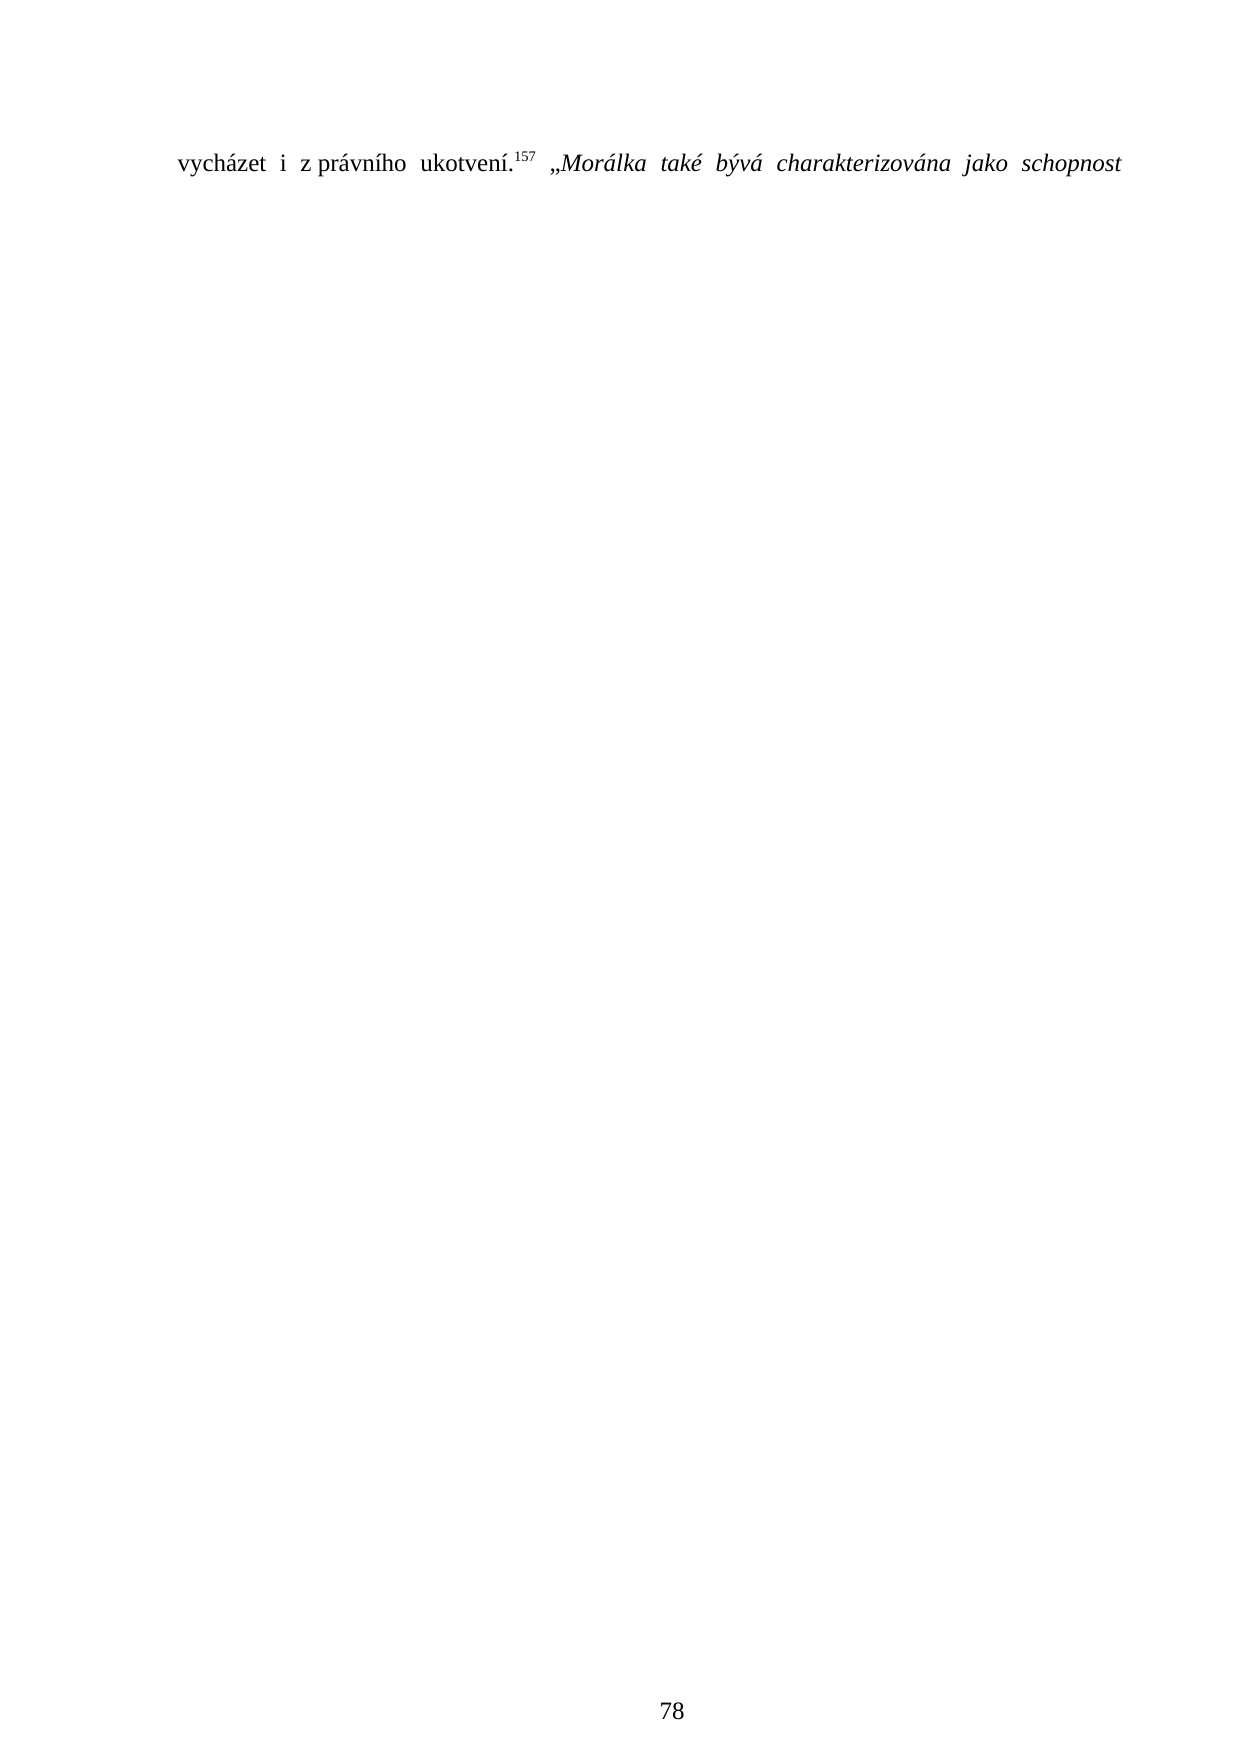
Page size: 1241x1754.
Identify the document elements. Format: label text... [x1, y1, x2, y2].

text Morálka lze obecně charakterizovat jako soubor hodnot, norem a vzorců chování, které nějakým způsobem ovlivňují vztahy mezi jednotlivci nebo skupinami lidí. Respektování probíhá formou vynucených sankcí, jež můžou mít charakter sociální kontroly, ale mohou vycházet i z právního ukotvení. „Morálka také bývá charakterizována jako schopnost rozlišovat dobro a zlo a v těchto intencích jednat, …“ [177, 148, 1122, 176]
